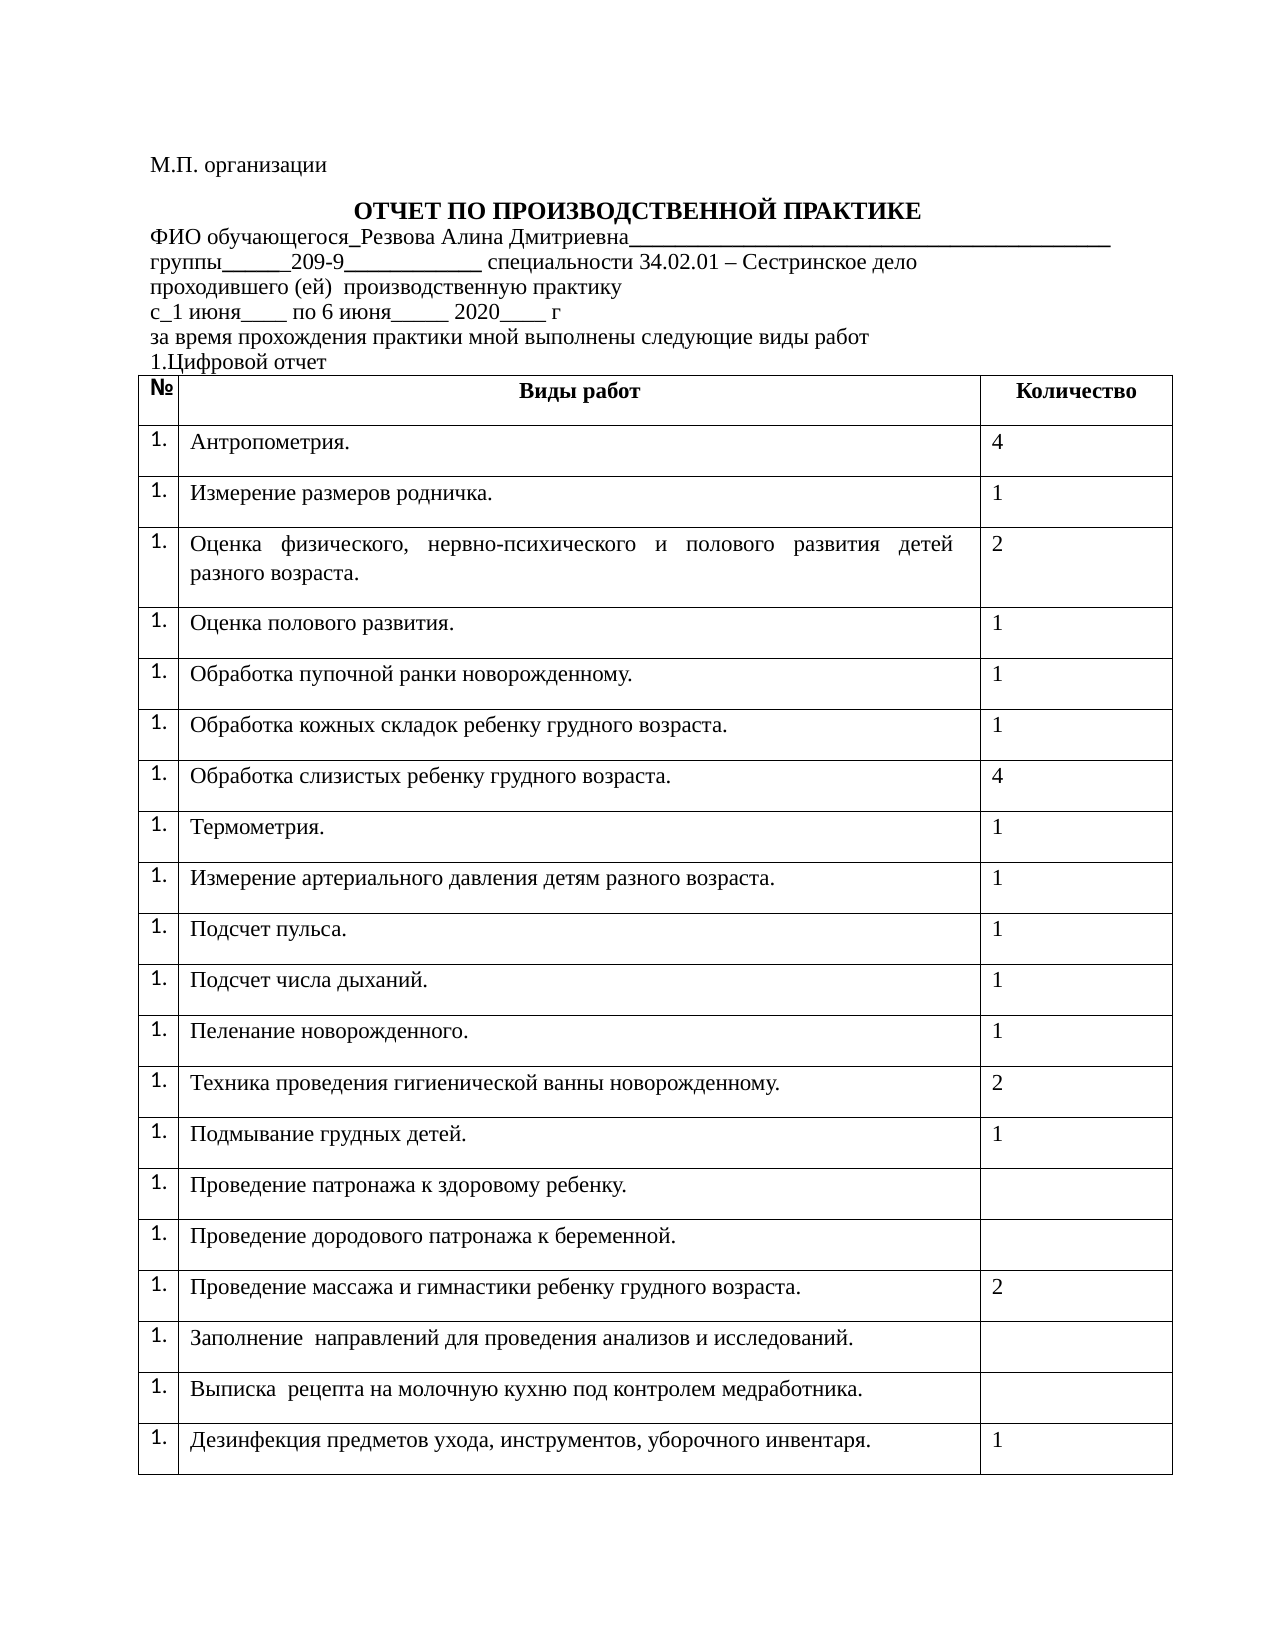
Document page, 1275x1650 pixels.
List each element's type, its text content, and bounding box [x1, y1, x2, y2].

table_cell [139, 1220, 178, 1270]
text М.П. организации [150, 150, 1125, 179]
table_cell Техника проведения гигиенической ванны новорожденному. [179, 1067, 980, 1117]
table_cell 1 [981, 914, 1172, 964]
table_cell 4 [981, 426, 1172, 476]
table_cell [139, 1067, 178, 1117]
table_cell Термометрия. [179, 812, 980, 862]
table_cell [981, 1169, 1172, 1219]
table_cell 1 [981, 659, 1172, 709]
table_cell Проведение массажа и гимнастики ребенку грудного возраста. [179, 1271, 980, 1321]
table_cell 1 [981, 477, 1172, 527]
table_cell [139, 1322, 178, 1372]
table_cell [139, 426, 178, 476]
table_cell Обработка пупочной ранки новорожденному. [179, 659, 980, 709]
table_cell [139, 1373, 178, 1423]
text с_1 июня____ по 6 июня_____ 2020____ г [150, 299, 1125, 324]
table_cell [139, 1169, 178, 1219]
table_cell [139, 1118, 178, 1168]
table_cell [139, 761, 178, 811]
table_cell [139, 863, 178, 913]
table_header Виды работ [179, 376, 980, 425]
table_cell [139, 608, 178, 658]
table_cell Пеленание новорожденного. [179, 1016, 980, 1066]
table_cell Выписка рецепта на молочную кухню под контролем медработника. [179, 1373, 980, 1423]
table_cell [981, 1373, 1172, 1423]
text ФИО обучающегося_Резвова Алина Дмитриевна__________________________________________ [150, 224, 1125, 249]
table_cell 1 [981, 965, 1172, 1015]
table_cell 2 [981, 528, 1172, 607]
table_cell 1 [981, 1118, 1172, 1168]
table_cell [139, 1016, 178, 1066]
table_cell [139, 659, 178, 709]
table_header № [139, 376, 178, 425]
table_cell Обработка слизистых ребенку грудного возраста. [179, 761, 980, 811]
table_cell [139, 710, 178, 760]
table_cell Антропометрия. [179, 426, 980, 476]
table_cell 1 [981, 1016, 1172, 1066]
text 1.Цифровой отчет [150, 349, 1125, 374]
table_cell [981, 1322, 1172, 1372]
text за время прохождения практики мной выполнены следующие виды работ [150, 324, 1125, 349]
table_cell 1 [981, 608, 1172, 658]
table_cell [981, 1220, 1172, 1270]
table_cell 4 [981, 761, 1172, 811]
table_cell [139, 1271, 178, 1321]
table_cell Подсчет пульса. [179, 914, 980, 964]
table_cell 1 [981, 812, 1172, 862]
text группы______209-9____________ специальности 34.02.01 – Сестринское дело [150, 249, 1125, 274]
table_cell 2 [981, 1067, 1172, 1117]
table_cell Подмывание грудных детей. [179, 1118, 980, 1168]
table_cell Обработка кожных складок ребенку грудного возраста. [179, 710, 980, 760]
table_cell Заполнение направлений для проведения анализов и исследований. [179, 1322, 980, 1372]
table_cell [139, 477, 178, 527]
table_cell 1 [981, 1424, 1172, 1474]
table_cell Проведение дородового патронажа к беременной. [179, 1220, 980, 1270]
table_cell Проведение патронажа к здоровому ребенку. [179, 1169, 980, 1219]
table_cell [139, 914, 178, 964]
table_cell Измерение размеров родничка. [179, 477, 980, 527]
table_cell Подсчет числа дыханий. [179, 965, 980, 1015]
table_cell 1 [981, 863, 1172, 913]
table_header Количество [981, 376, 1172, 425]
table_cell Измерение артериального давления детям разного возраста. [179, 863, 980, 913]
table_cell [139, 812, 178, 862]
table_cell 2 [981, 1271, 1172, 1321]
text ОТЧЕТ ПО ПРОИЗВОДСТВЕННОЙ ПРАКТИКЕ [150, 199, 1125, 224]
text проходившего (ей) производственную практику [150, 274, 1125, 299]
table_cell 1 [981, 710, 1172, 760]
table_cell Оценка физического, нервно-психического и полового развития детей разного возраста. [179, 528, 980, 607]
table_cell [139, 965, 178, 1015]
table_cell Оценка полового развития. [179, 608, 980, 658]
table_cell [139, 1424, 178, 1474]
table_cell [139, 528, 178, 607]
table_cell Дезинфекция предметов ухода, инструментов, уборочного инвентаря. [179, 1424, 980, 1474]
